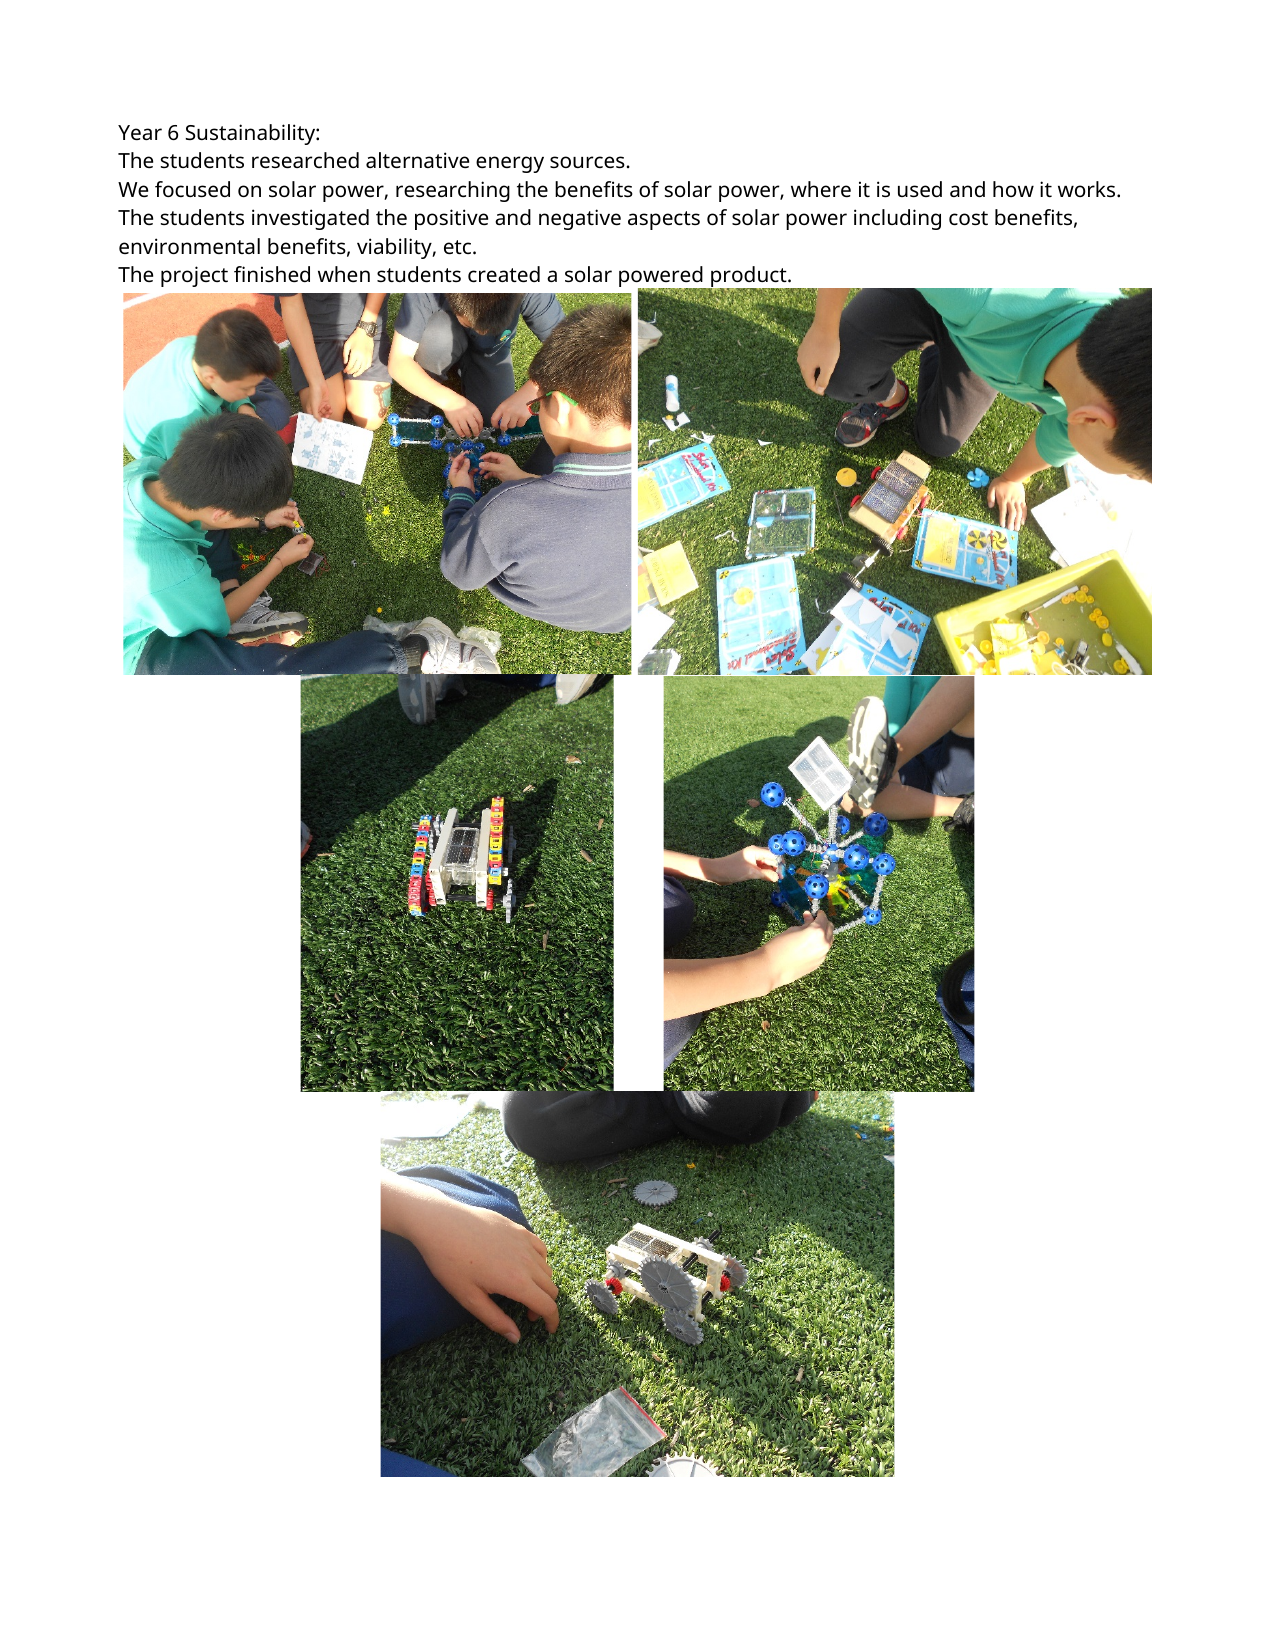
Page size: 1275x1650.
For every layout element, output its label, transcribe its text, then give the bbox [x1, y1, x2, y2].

picture [637, 288, 1152, 675]
text Year 6 Sustainability: [118, 118, 1157, 147]
text The students researched alternative energy sources. [118, 147, 1157, 175]
text We focused on solar power, researching the benefits of solar power, where it is used and how it works. [118, 175, 1157, 203]
picture [123, 293, 975, 1477]
text The project finished when students created a solar powered product. [118, 260, 1157, 289]
text The students investigated the positive and negative aspects of solar power including cost benefits, environmental benefits, viability, etc. [118, 203, 1157, 260]
